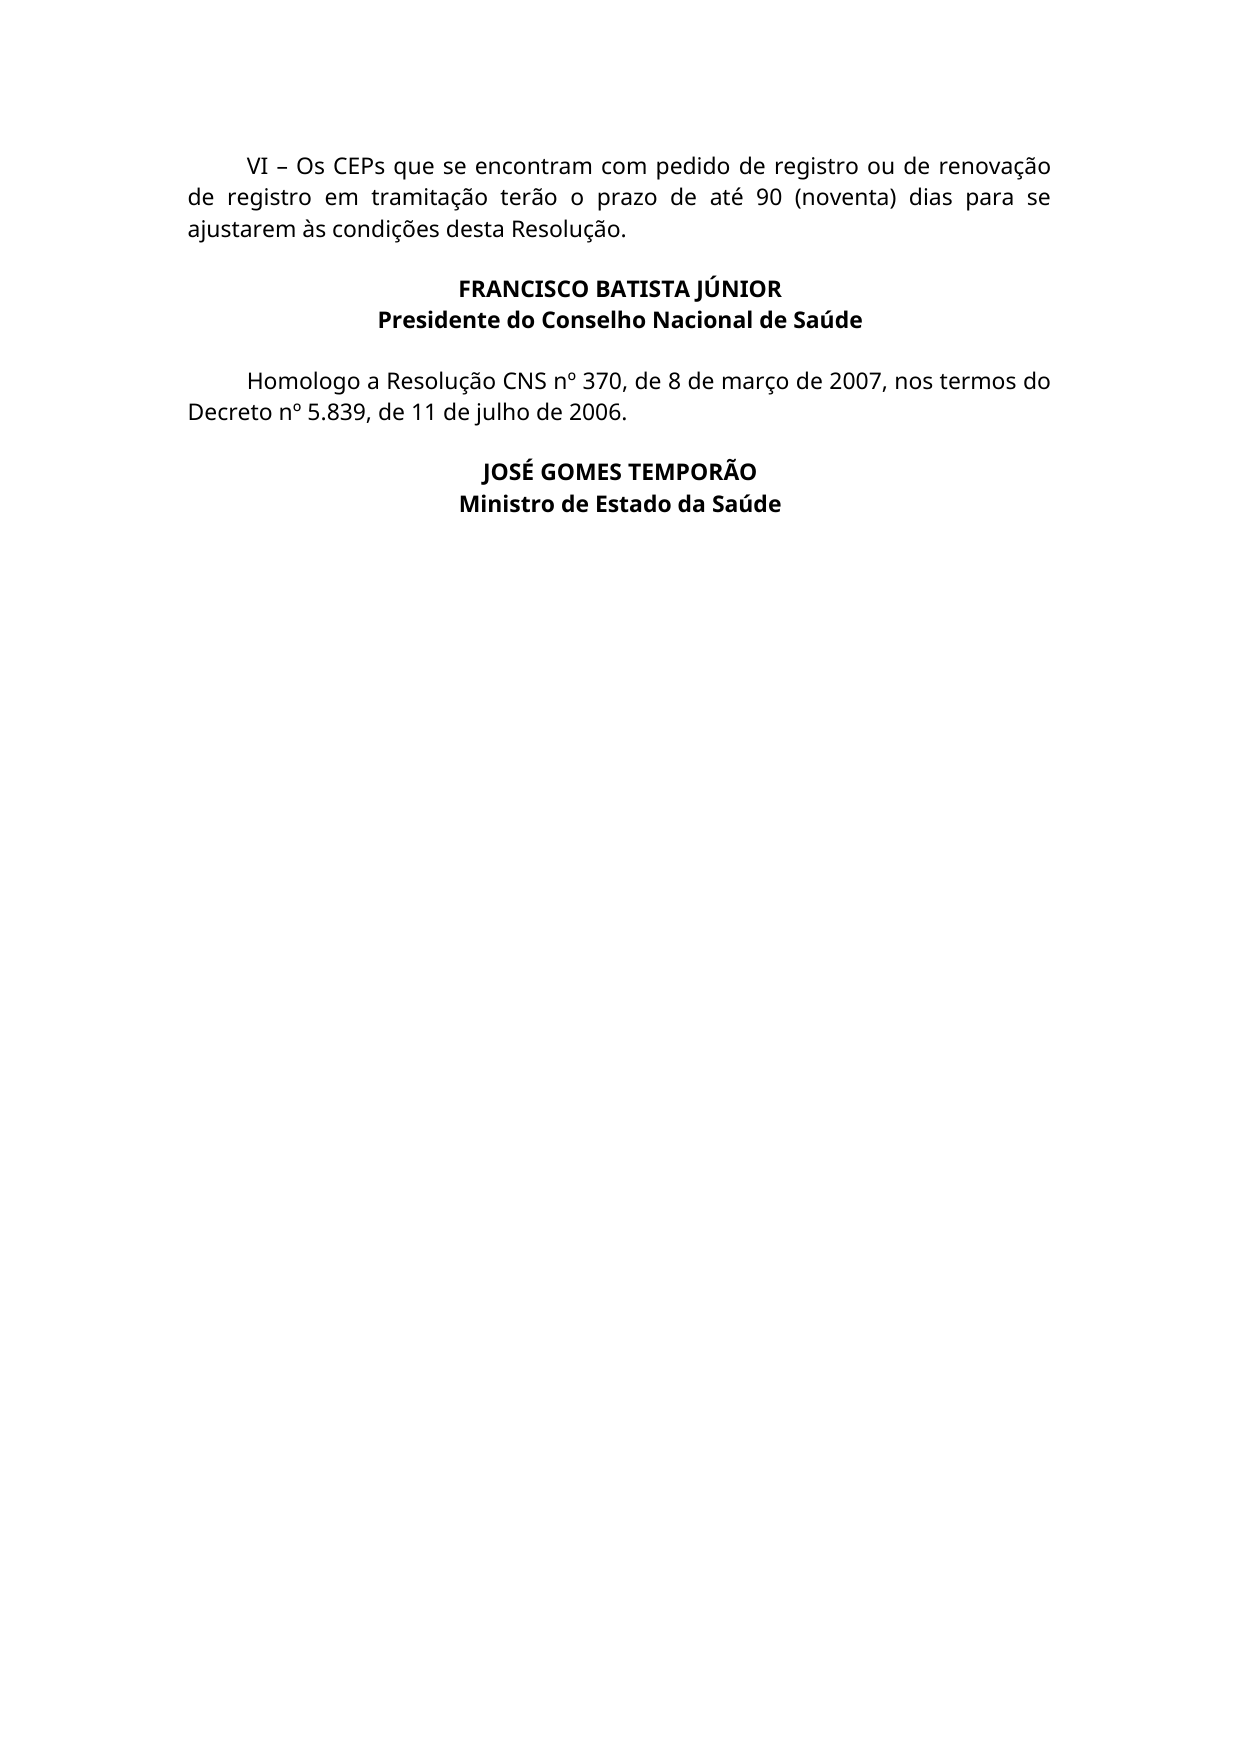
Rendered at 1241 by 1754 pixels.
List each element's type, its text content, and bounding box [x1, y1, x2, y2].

text Homologo a Resolução CNS nº 370, de 8 de março de 2007, nos termos do Decreto nº 5.839, de 11 de julho de 2006. [187, 364, 1053, 427]
text VI – Os CEPs que se encontram com pedido de registro ou de renovação de registro em tramitação terão o prazo de até 90 (noventa) dias para se ajustarem às condições desta Resolução. [187, 150, 1053, 244]
subtitle FRANCISCO BATISTA JÚNIOR Presidente do Conselho Nacional de Saúde [187, 273, 1053, 335]
subtitle JOSÉ GOMES TEMPORÃO Ministro de Estado da Saúde [187, 456, 1053, 519]
